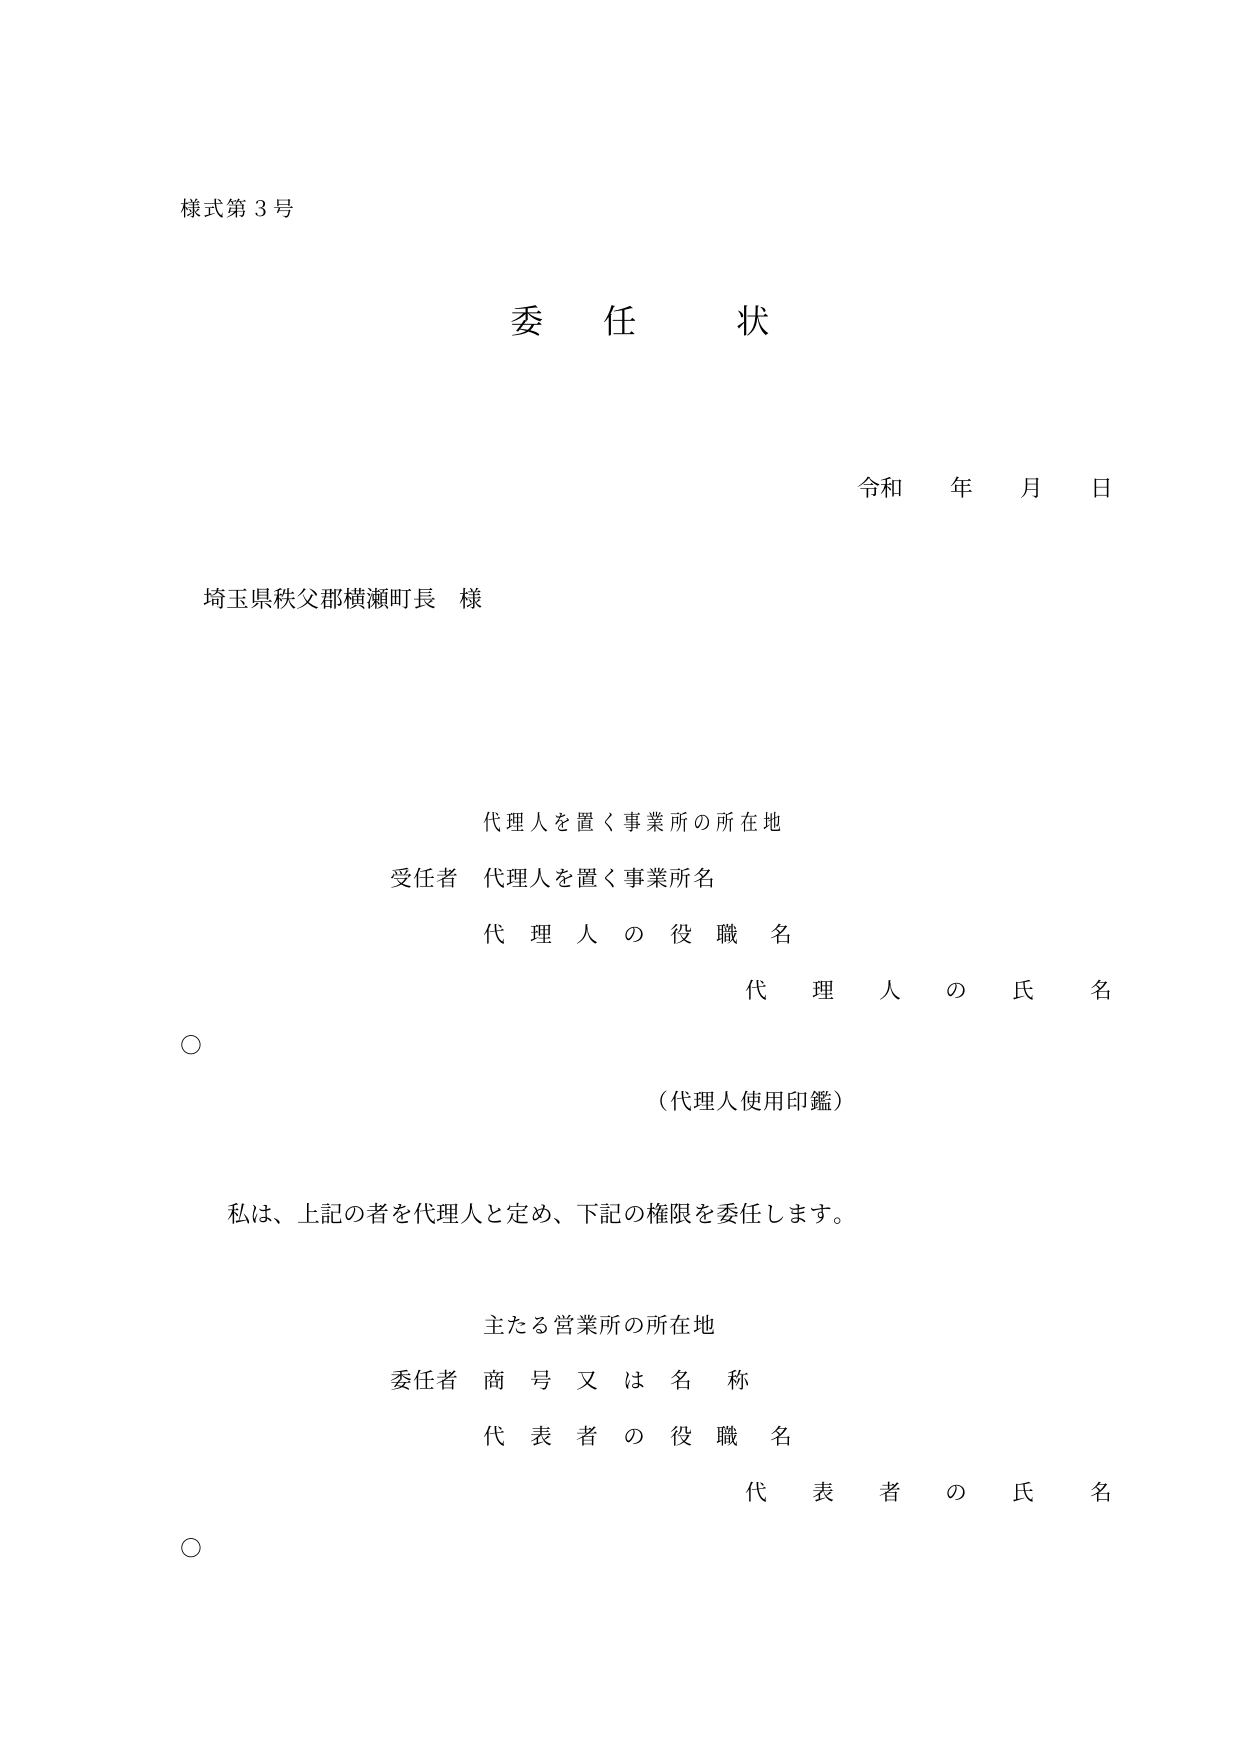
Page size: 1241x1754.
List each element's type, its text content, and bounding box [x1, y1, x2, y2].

text 私は、上記の者を代理人と定め、下記の権限を委任します。 [180, 1184, 1113, 1240]
text 令和 年 月 日 [180, 458, 1113, 514]
text 代表者の氏名 ○ [180, 1463, 1113, 1575]
text 様式第３号 [180, 179, 1113, 235]
text 代表者の役職名 [180, 1407, 1113, 1463]
text 委任者 商号又は名称 [180, 1352, 1113, 1407]
text 代理人を置く事業所の所在地 [180, 793, 1113, 849]
text 代理人の氏名 ○ [180, 961, 1113, 1072]
text （代理人使用印鑑） [180, 1072, 1113, 1128]
text 埼玉県秩父郡横瀬町長 様 [180, 570, 1113, 626]
text 委任状 [180, 291, 1113, 347]
text 主たる営業所の所在地 [180, 1296, 1113, 1352]
text 受任者 代理人を置く事業所名 [180, 849, 1113, 905]
text 代理人の役職名 [180, 905, 1113, 961]
